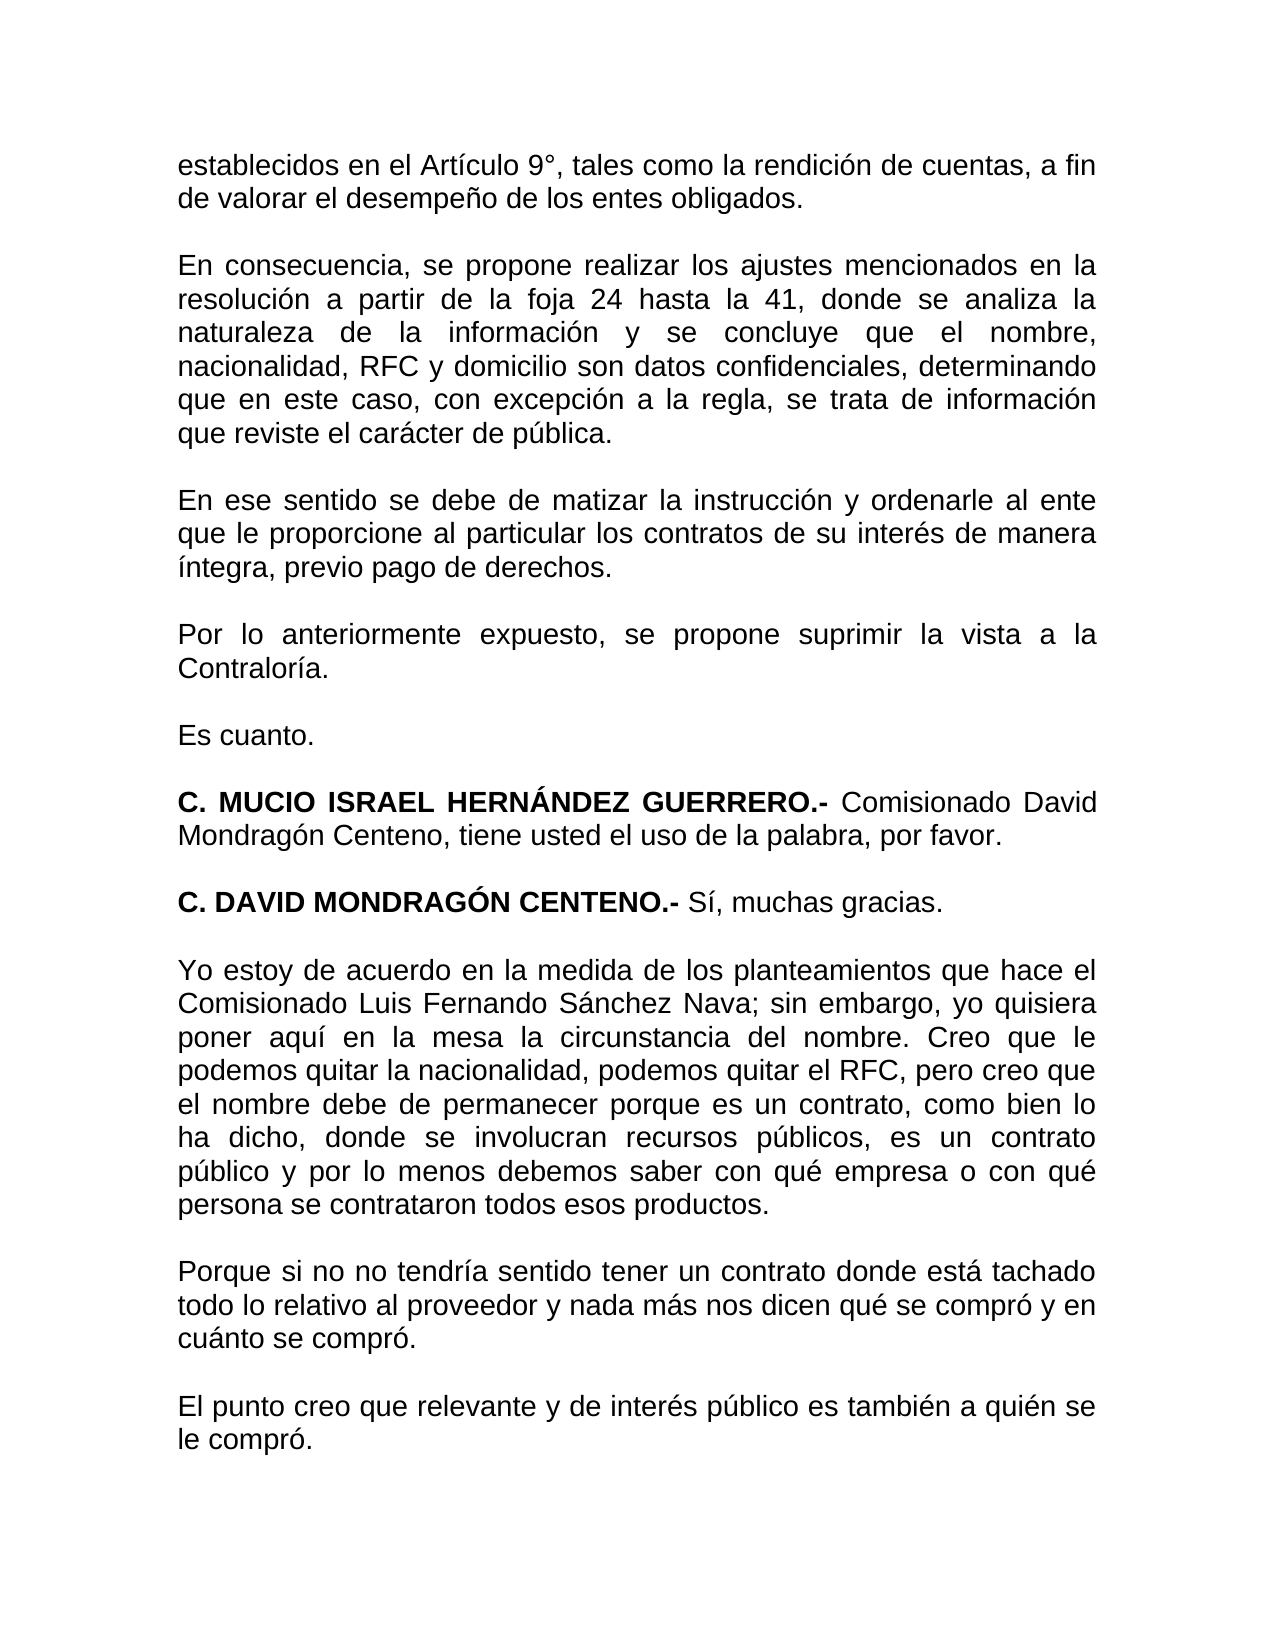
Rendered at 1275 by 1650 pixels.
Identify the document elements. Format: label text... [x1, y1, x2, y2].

text En ese sentido se debe de matizar la instrucción y ordenarle al ente que le proporcione al particular los contratos de su interés de manera íntegra, previo pago de derechos. [177, 483, 1098, 584]
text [177, 148, 1098, 215]
text El punto creo que relevante y de interés público es también a quién se le compró. [177, 1389, 1098, 1456]
text Porque si no no tendría sentido tener un contrato donde está tachado todo lo relativo al proveedor y nada más nos dicen qué se compró y en cuánto se compró. [177, 1254, 1098, 1355]
text C. MUCIO ISRAEL HERNÁNDEZ GUERRERO.- Comisionado David Mondragón Centeno, tiene usted el uso de la palabra, por favor. [177, 785, 1098, 852]
text Por lo anteriormente expuesto, se propone suprimir la vista a la Contraloría. [177, 617, 1098, 684]
text Yo estoy de acuerdo en la medida de los planteamientos que hace el Comisionado Luis Fernando Sánchez Nava; sin embargo, yo quisiera poner aquí en la mesa la circunstancia del nombre. Creo que le podemos quitar la nacionalidad, podemos quitar el RFC, pero creo que el nombre debe de permanecer porque es un contrato, como bien lo ha dicho, donde se involucran recursos públicos, es un contrato público y por lo menos debemos saber con qué empresa o con qué persona se contrataron todos esos productos. [177, 953, 1098, 1221]
text C. DAVID MONDRAGÓN CENTENO.- Sí, muchas gracias. [177, 886, 1098, 919]
text En consecuencia, se propone realizar los ajustes mencionados en la resolución a partir de la foja 24 hasta la 41, donde se analiza la naturaleza de la información y se concluye que el nombre, nacionalidad, RFC y domicilio son datos confidenciales, determinando que en este caso, con excepción a la regla, se trata de información que reviste el carácter de pública. [177, 248, 1098, 449]
text Es cuanto. [177, 718, 1098, 751]
